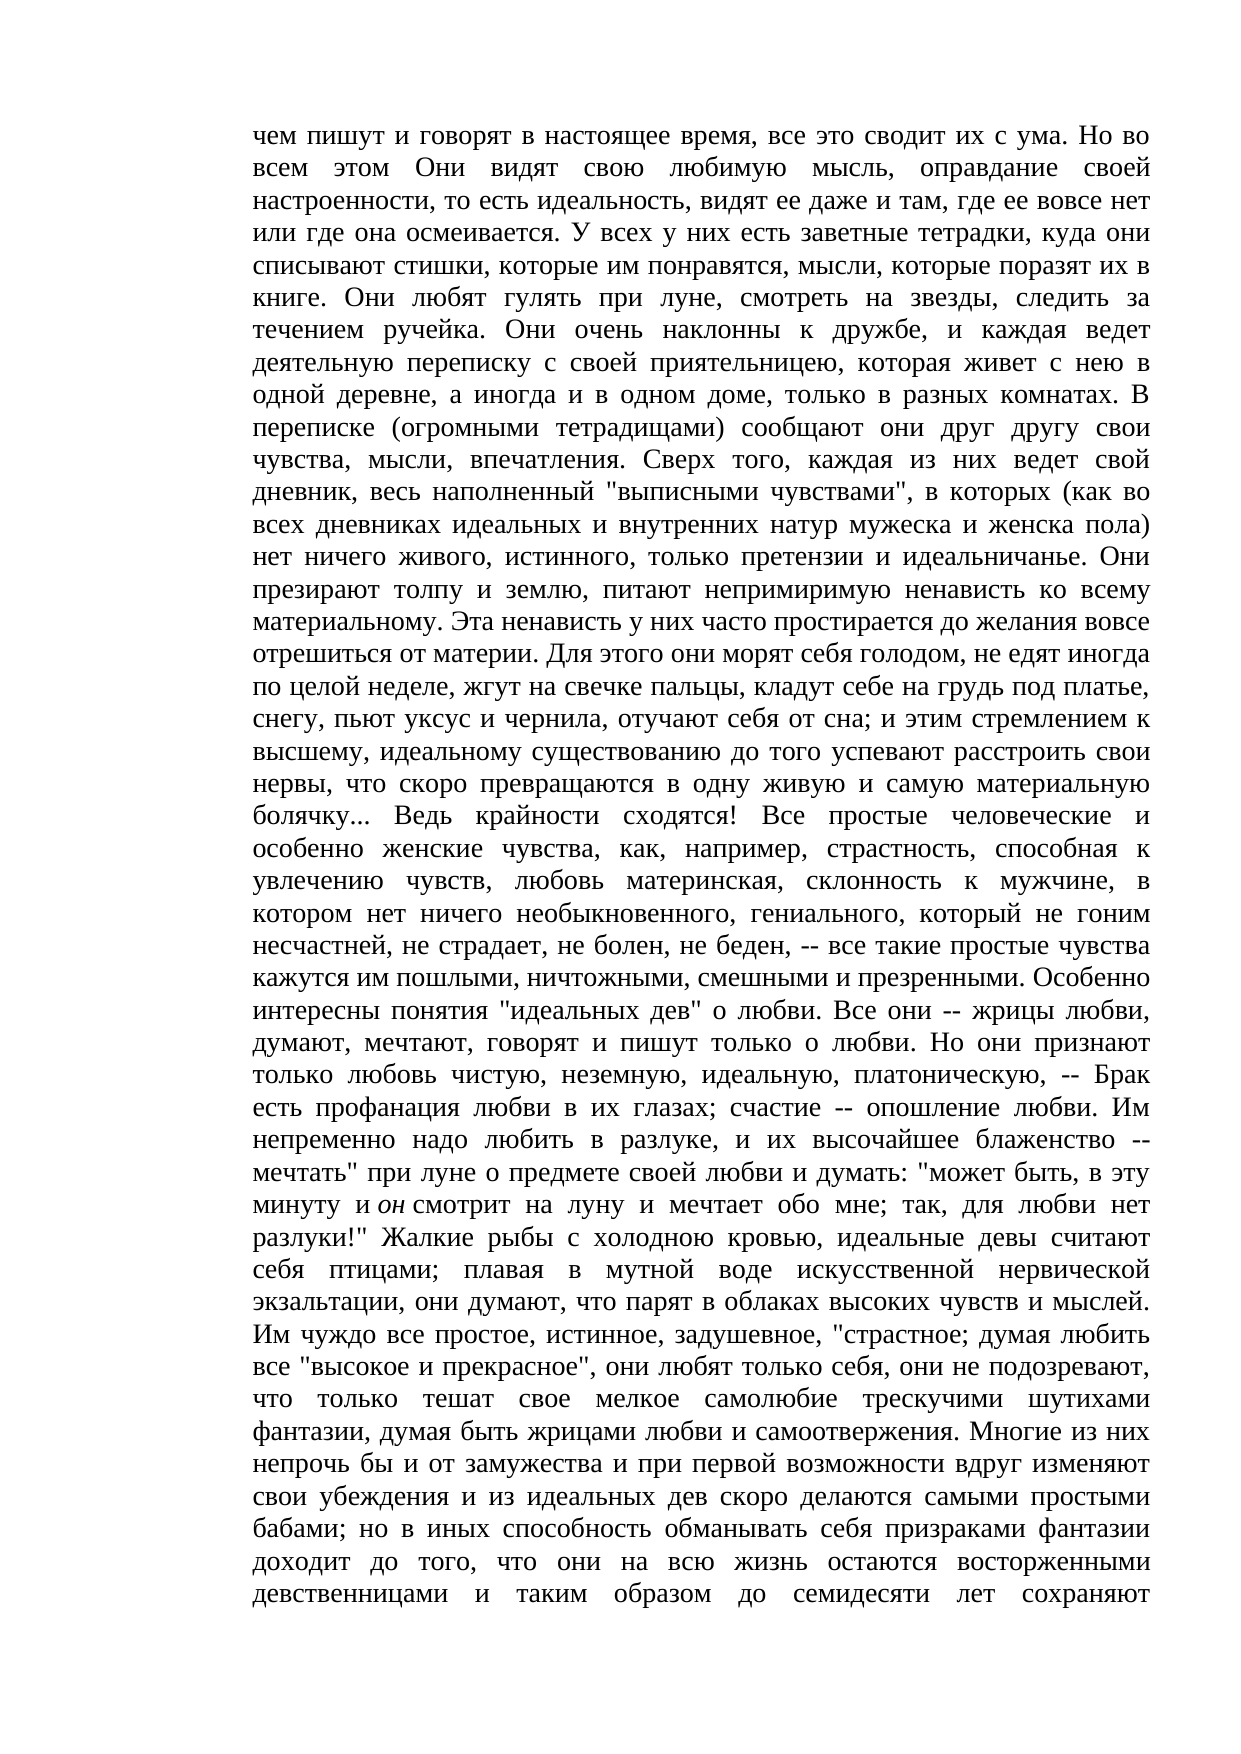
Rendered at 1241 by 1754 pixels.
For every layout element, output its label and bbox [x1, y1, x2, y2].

text [252, 118, 1152, 1608]
